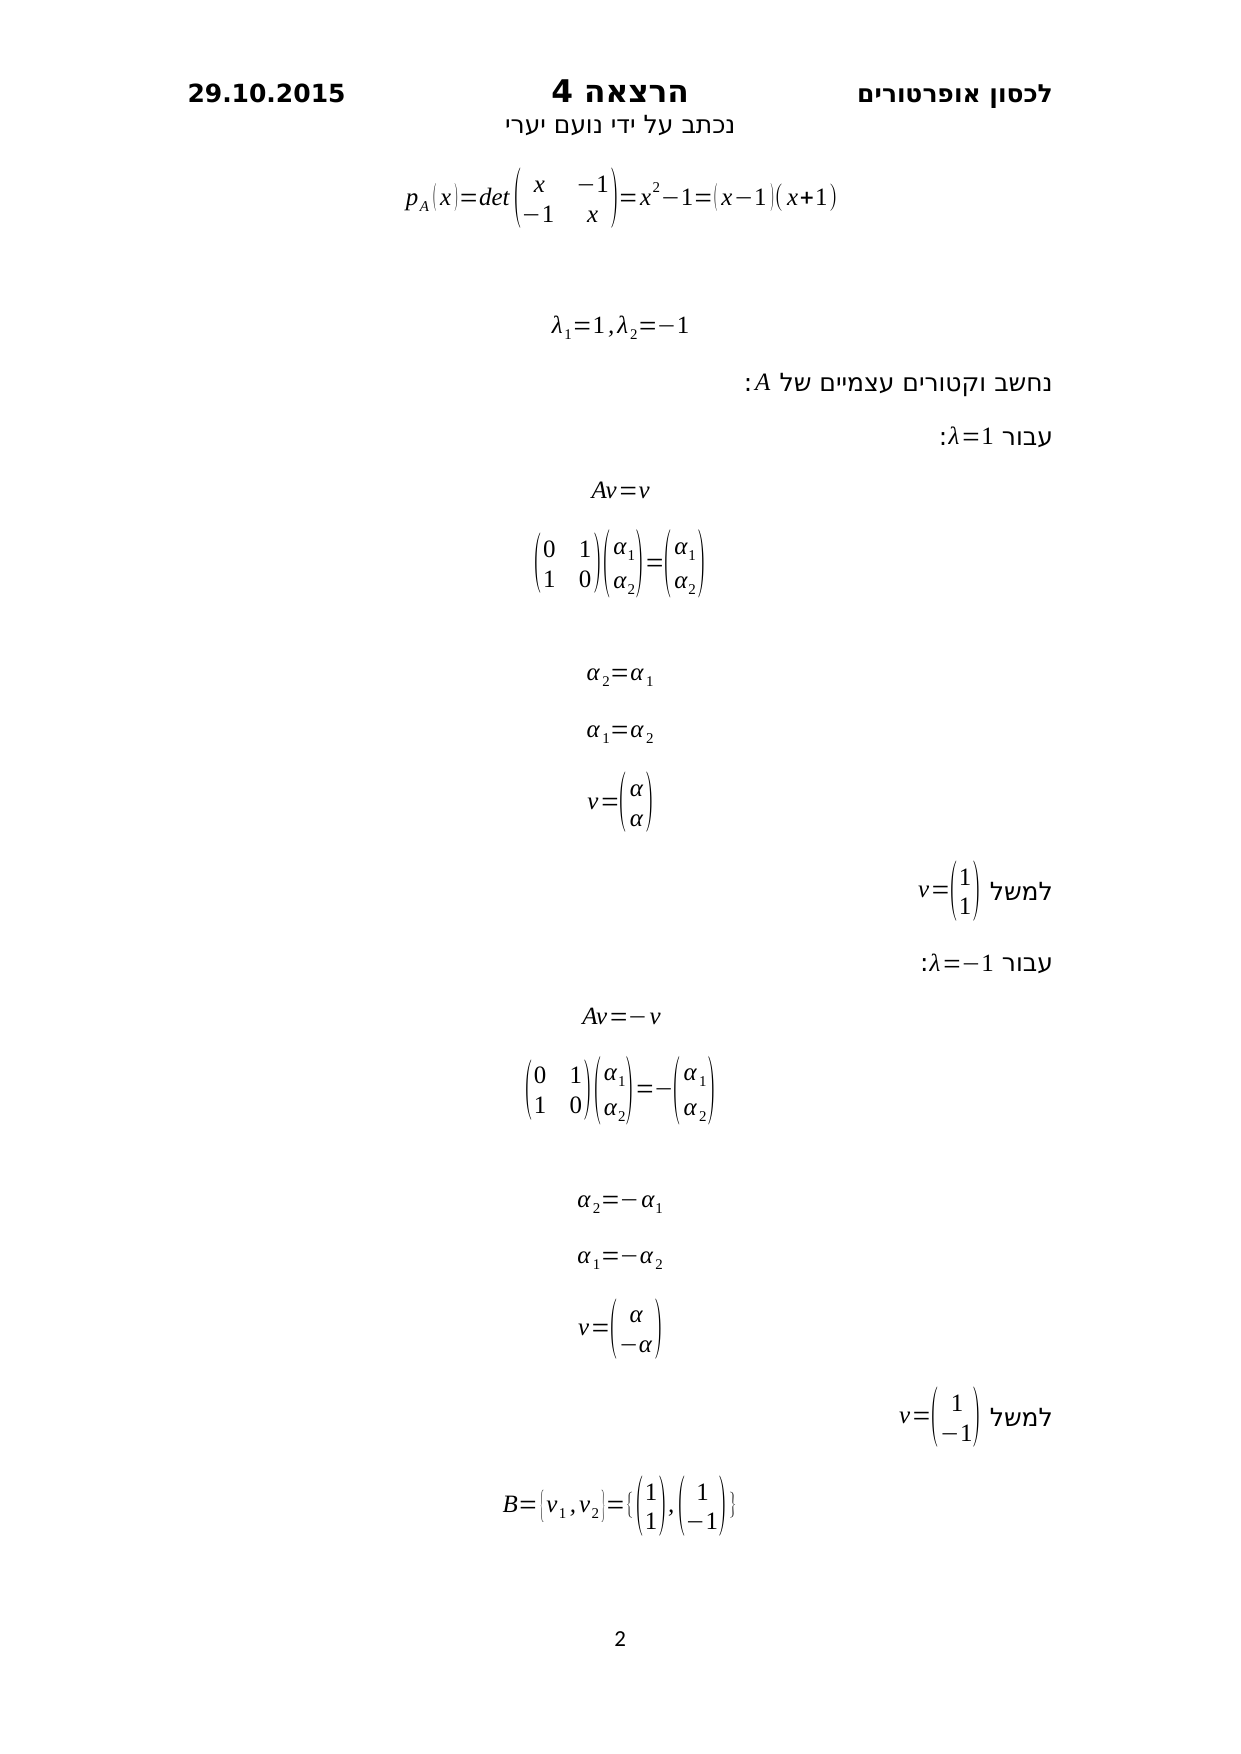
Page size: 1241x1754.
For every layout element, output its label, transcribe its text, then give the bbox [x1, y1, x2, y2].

text למשל [187, 860, 1053, 923]
text עבור : [187, 422, 1053, 451]
text למשל [187, 1386, 1053, 1450]
text נחשב וקטורים עצמיים של : [187, 368, 1053, 397]
text עבור : [187, 949, 1053, 978]
